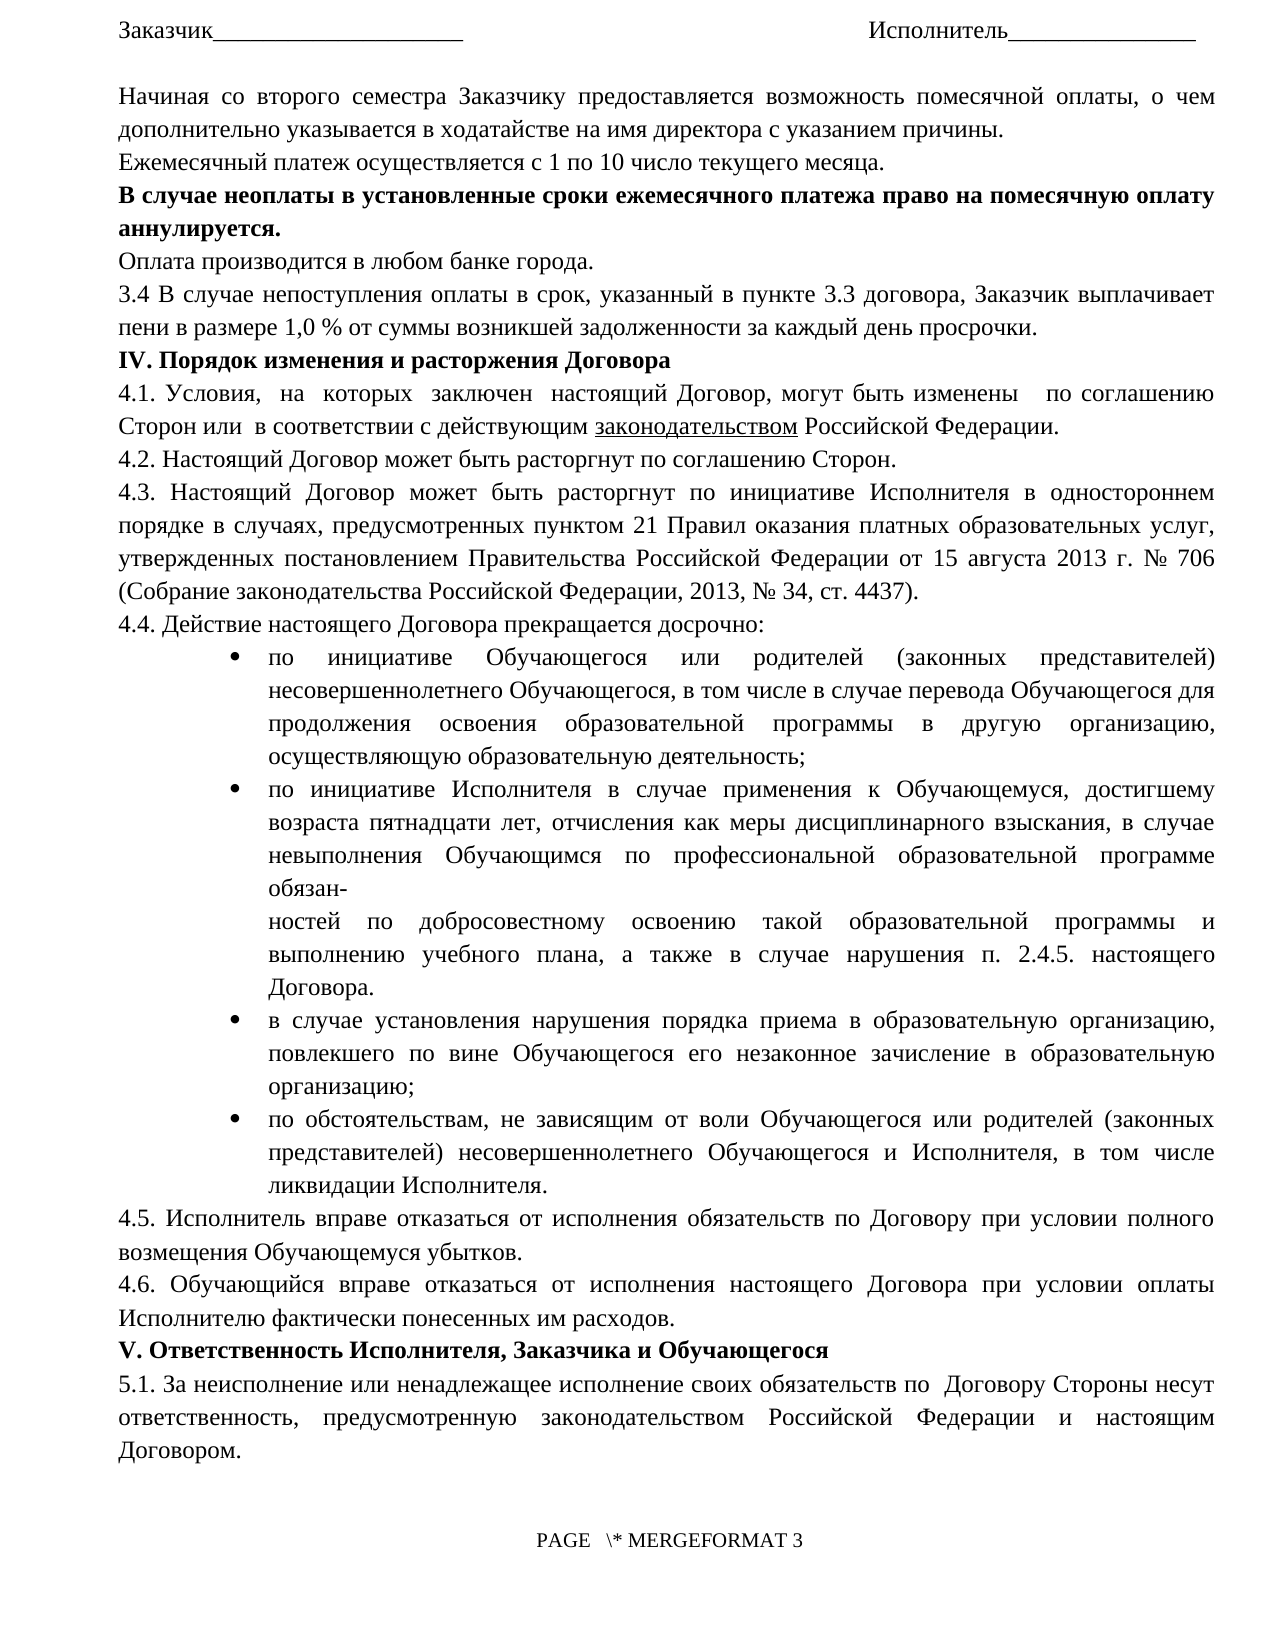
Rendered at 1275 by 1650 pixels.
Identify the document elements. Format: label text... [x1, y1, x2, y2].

text V. Ответственность Исполнителя, Заказчика и Обучающегося [118, 1336, 1216, 1364]
text Ежемесячный платеж осуществляется с 1 по 10 число текущего месяца. [118, 147, 1216, 176]
text 4.5. Исполнитель вправе отказаться от исполнения обязательств по Договору при условии полного возмещения Обучающемуся убытков. [118, 1203, 1216, 1265]
text 4.4. Действие настоящего Договора прекращается досрочно: [118, 609, 1216, 638]
text 4.3. Настоящий Договор может быть расторгнут по инициативе Исполнителя в одностороннем порядке в случаях, предусмотренных пунктом 21 Правил оказания платных образовательных услуг, утвержденных постановлением Правительства Российской Федерации от 15 августа 2013 г. № 706 (Собрание законодательства Российской Федерации, 2013, № 34, ст. 4437). [118, 477, 1216, 605]
list в случае установления нарушения порядка приема в образовательную организацию, повлекшего по вине Обучающегося его незаконное зачисление в образовательную организацию; [231, 1005, 1216, 1100]
text Заказчик____________________ Исполнитель_______________ [118, 15, 1216, 43]
text 5.1. За неисполнение или ненадлежащее исполнение своих обязательств по Договору Стороны несут ответственность, предусмотренную законодательством Российской Федерации и настоящим Договором. [118, 1369, 1216, 1463]
text Оплата производится в любом банке города. [118, 246, 1216, 275]
list по инициативе Обучающегося или родителей (законных представителей) несовершеннолетнего Обучающегося, в том числе в случае перевода Обучающегося для продолжения освоения образовательной программы в другую организацию, осуществляющую образовательную деятельность; [231, 642, 1216, 770]
text IV. Порядок изменения и расторжения Договора [118, 345, 1216, 374]
text 4.1. Условия, на которых заключен настоящий Договор, могут быть изменены по соглашению Сторон или в соответствии с действующим законодательством Российской Федерации. [118, 378, 1216, 440]
list по инициативе Исполнителя в случае применения к Обучающемуся, достигшему возраста пятнадцати лет, отчисления как меры дисциплинарного взыскания, в случае невыполнения Обучающимся по профессиональной образовательной программе обязан- [231, 774, 1216, 902]
text 4.2. Настоящий Договор может быть расторгнут по соглашению Сторон. [118, 444, 1216, 473]
list ностей по добросовестному освоению такой образовательной программы и выполнению учебного плана, а также в случае нарушения п. 2.4.5. настоящего Договора. [268, 906, 1216, 1001]
list по обстоятельствам, не зависящим от воли Обучающегося или родителей (законных представителей) несовершеннолетнего Обучающегося и Исполнителя, в том числе ликвидации Исполнителя. [231, 1104, 1216, 1199]
text Начиная со второго семестра Заказчику предоставляется возможность помесячной оплаты, о чем дополнительно указывается в ходатайстве на имя директора с указанием причины. [118, 81, 1216, 143]
text 3.4 В случае непоступления оплаты в срок, указанный в пункте 3.3 договора, Заказчик выплачивает пени в размере 1,0 % от суммы возникшей задолженности за каждый день просрочки. [118, 279, 1216, 341]
text 4.6. Обучающийся вправе отказаться от исполнения настоящего Договора при условии оплаты Исполнителю фактически понесенных им расходов. [118, 1269, 1216, 1331]
text В случае неоплаты в установленные сроки ежемесячного платежа право на помесячную оплату аннулируется. [118, 180, 1216, 242]
